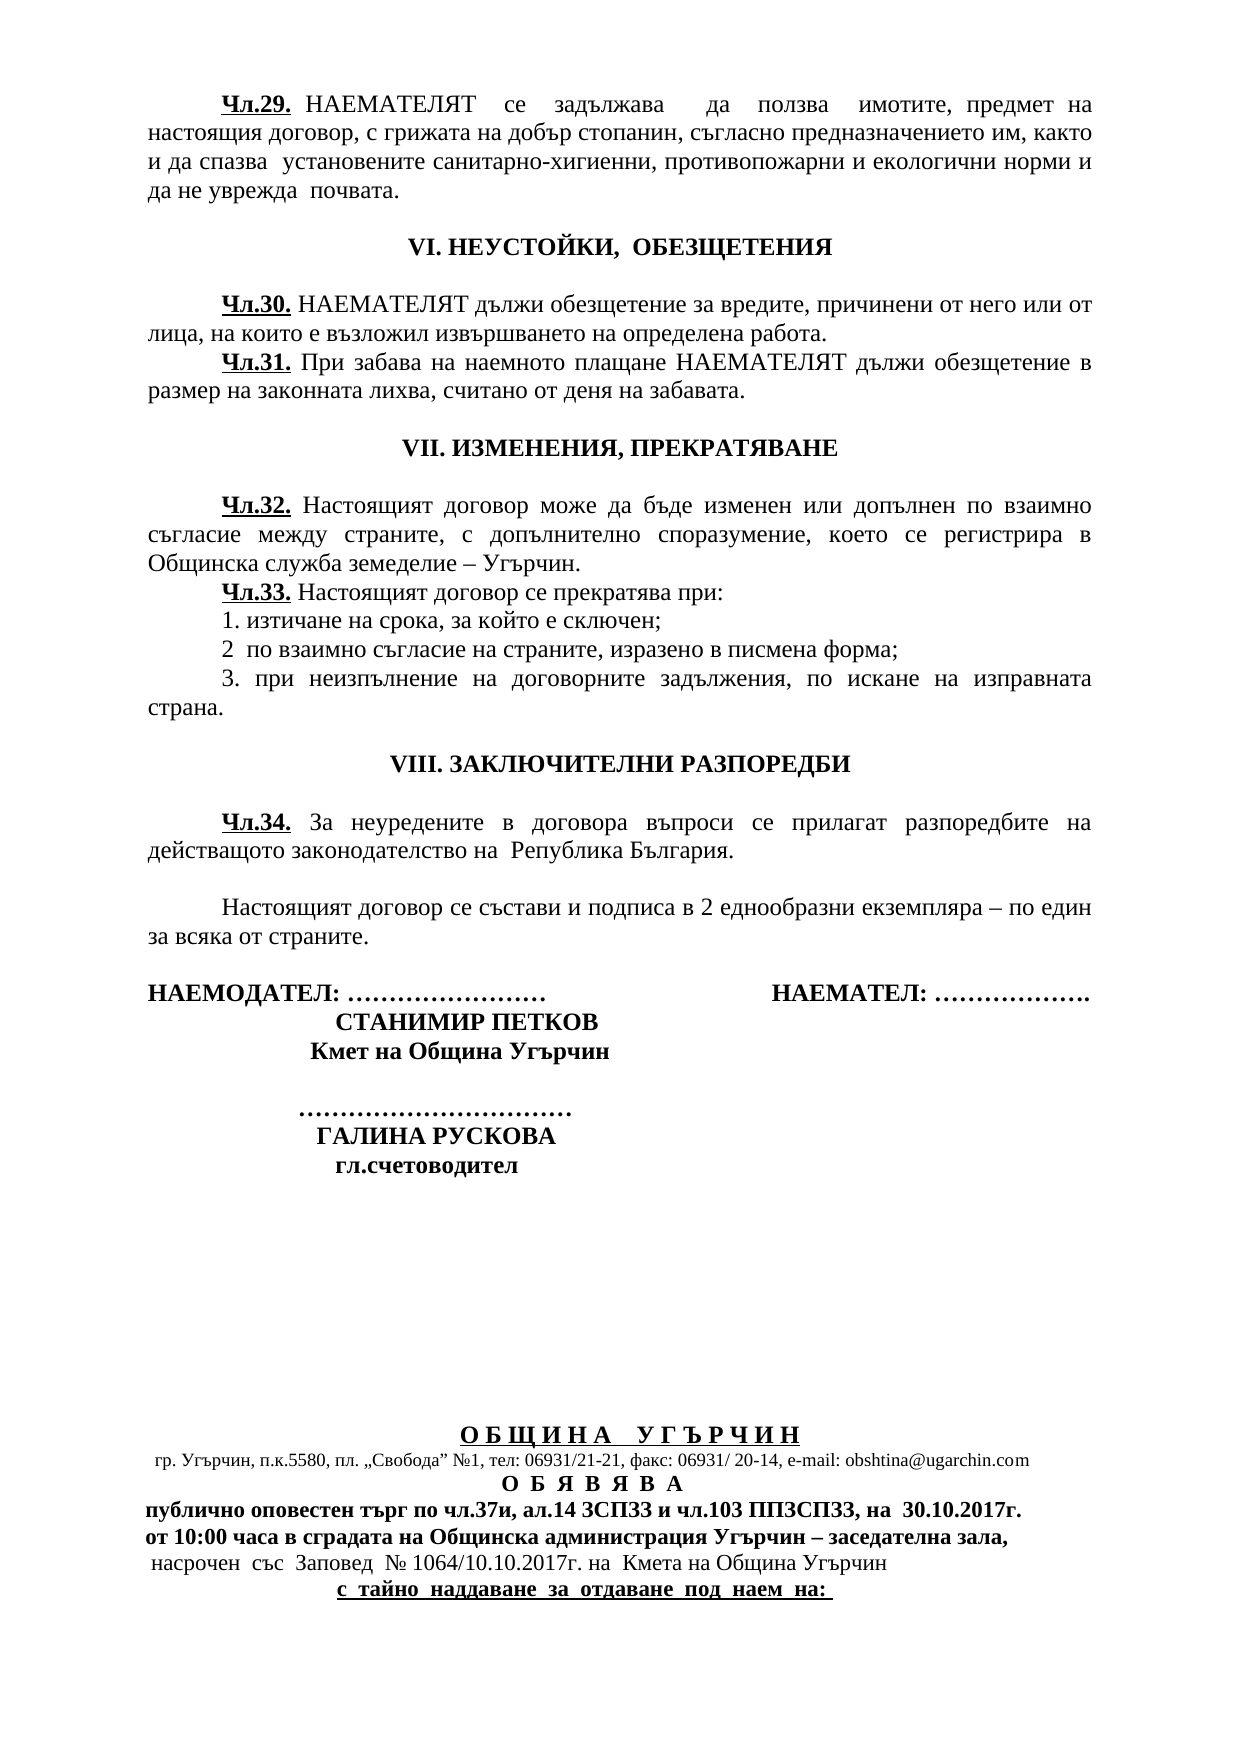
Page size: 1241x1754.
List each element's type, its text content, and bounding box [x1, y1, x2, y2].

text гр. Угърчин, п.к.5580, пл. „Свобода” №1, тел: 06931/21-21, факс: 06931/ 20-14, е-mail: obshtina@ugarchin.com О Б Я В Я В A [148, 1448, 1036, 1496]
text Чл.33. Настоящият договор се прекратява при: [148, 577, 1093, 605]
text Чл.34. За неуредените в договора въпроси се прилагат разпоредбите на действащото законодателство на Република България. [148, 807, 1093, 864]
text Чл.32. Настоящият договор може да бъде изменен или допълнен по взаимно съгласие между страните, с допълнително споразумение, което се регистрира в Общинска служба земеделие – Угърчин. [148, 490, 1093, 577]
text СТАНИМИР ПЕТКОВ [148, 1007, 1093, 1036]
text Настоящият договор се състави и подписа в 2 еднообразни екземпляра – по един за всяка от страните. [148, 892, 1093, 950]
text с тайно наддаване за отдаване под наем на: [148, 1576, 1205, 1602]
text …………………………… [148, 1093, 1093, 1121]
text О Б Щ И Н А У Г Ъ Р Ч И Н [148, 1420, 1036, 1448]
text Чл.31. При забава на наемното плащане НАЕМАТЕЛЯТ дължи обезщетение в размер на законната лихва, считано от деня на забавата. [148, 347, 1093, 404]
text публично оповестен търг по чл.37и, ал.14 ЗСПЗЗ и чл.103 ППЗСПЗЗ, на 30.10.2017г. [145, 1496, 1138, 1523]
text ГАЛИНА РУСКОВА [148, 1121, 1093, 1150]
text от 10:00 часа в сградата на Общинска администрация Угърчин – заседателна зала, [145, 1523, 1138, 1549]
text 1. изтичане на срока, за който е сключен; [148, 605, 1093, 634]
text насрочен със Заповед № 1064/10.10.2017г. на Кмета на Община Угърчин [145, 1549, 1138, 1576]
text Кмет на Община Угърчин [148, 1036, 1093, 1065]
text Чл.29. НАЕМАТЕЛЯТ се задължава да ползва имотите, предмет на настоящия договор, с грижата на добър стопанин, съгласно предназначението им, както и да спазва установените санитарно-хигиенни, противопожарни и екологични норми и да не уврежда почвата. [148, 89, 1093, 204]
text гл.счетоводител [148, 1150, 1093, 1179]
text Чл.30. НАЕМАТЕЛЯТ дължи обезщетение за вредите, причинени от него или от лица, на които е възложил извършването на определена работа. [148, 289, 1093, 347]
text VІ. НЕУСТОЙКИ, ОБЕЗЩЕТЕНИЯ [148, 232, 1093, 260]
text VІІ. ИЗМЕНЕНИЯ, ПРЕКРАТЯВАНЕ [148, 433, 1093, 462]
text VІІI. ЗАКЛЮЧИТЕЛНИ РАЗПОРЕДБИ [148, 749, 1093, 778]
text 3. при неизпълнение на договорните задължения, по искане на изправната страна. [148, 663, 1093, 720]
text 2 по взаимно съгласие на страните, изразено в писмена форма; [148, 634, 1093, 663]
text НАЕМОДАТЕЛ: …………………… НАЕМАТЕЛ: ………………. [148, 978, 1093, 1007]
